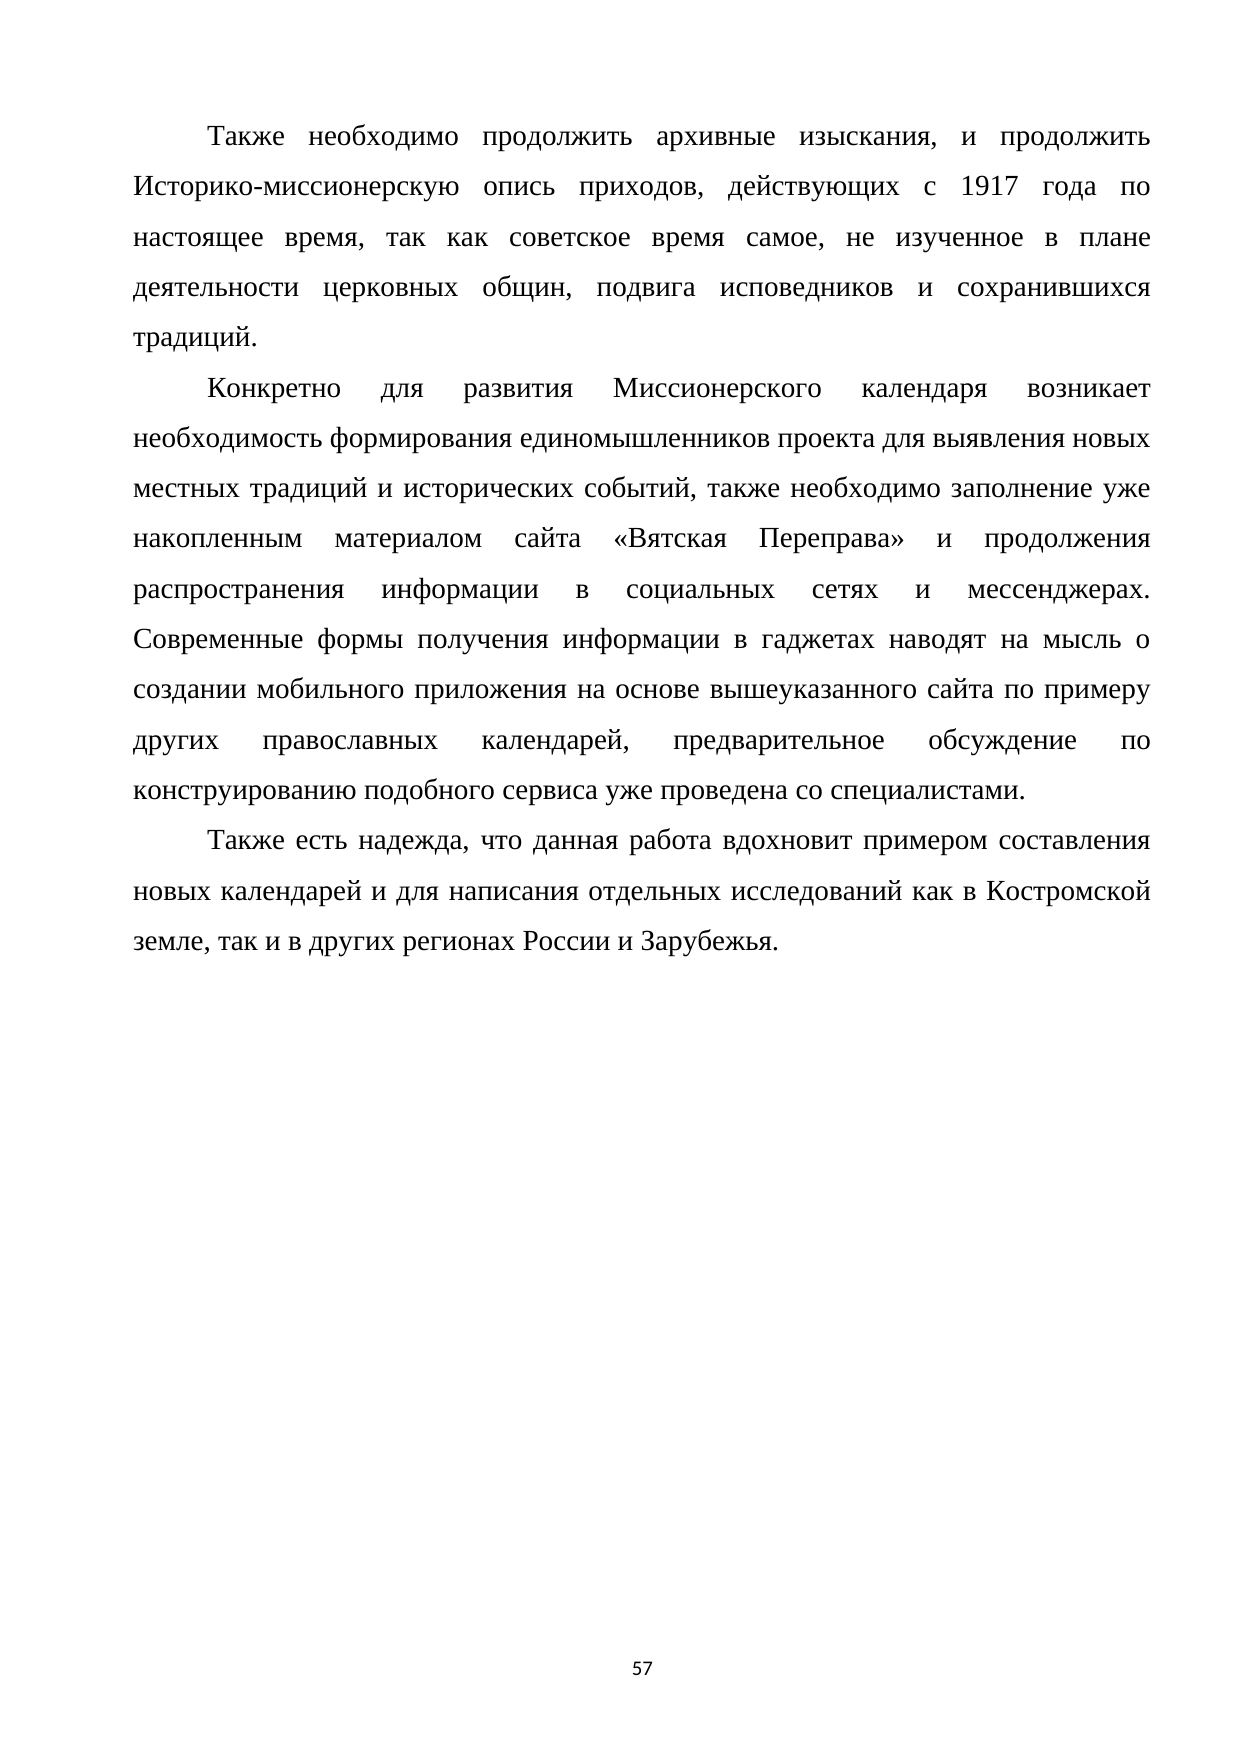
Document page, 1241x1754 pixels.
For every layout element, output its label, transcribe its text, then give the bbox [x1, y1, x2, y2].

text Также есть надежда, что данная работа вдохновит примером составления новых календарей и для написания отдельных исследований как в Костромской земле, так и в других регионах России и Зарубежья. [133, 822, 1152, 957]
text Конкретно для развития Миссионерского календаря возникает необходимость формирования единомышленников проекта для выявления новых местных традиций и исторических событий, также необходимо заполнение уже накопленным материалом сайта «Вятская Переправа» и продолжения распространения информации в социальных сетях и мессенджерах. Современные формы получения информации в гаджетах наводят на мысль о создании мобильного приложения на основе вышеуказанного сайта по примеру других православных календарей, предварительное обсуждение по конструированию подобного сервиса уже проведена со специалистами. [133, 370, 1152, 806]
text Также необходимо продолжить архивные изыскания, и продолжить Историко-миссионерскую опись приходов, действующих с 1917 года по настоящее время, так как советское время самое, не изученное в плане деятельности церковных общин, подвига исповедников и сохранившихся традиций. [133, 118, 1152, 353]
